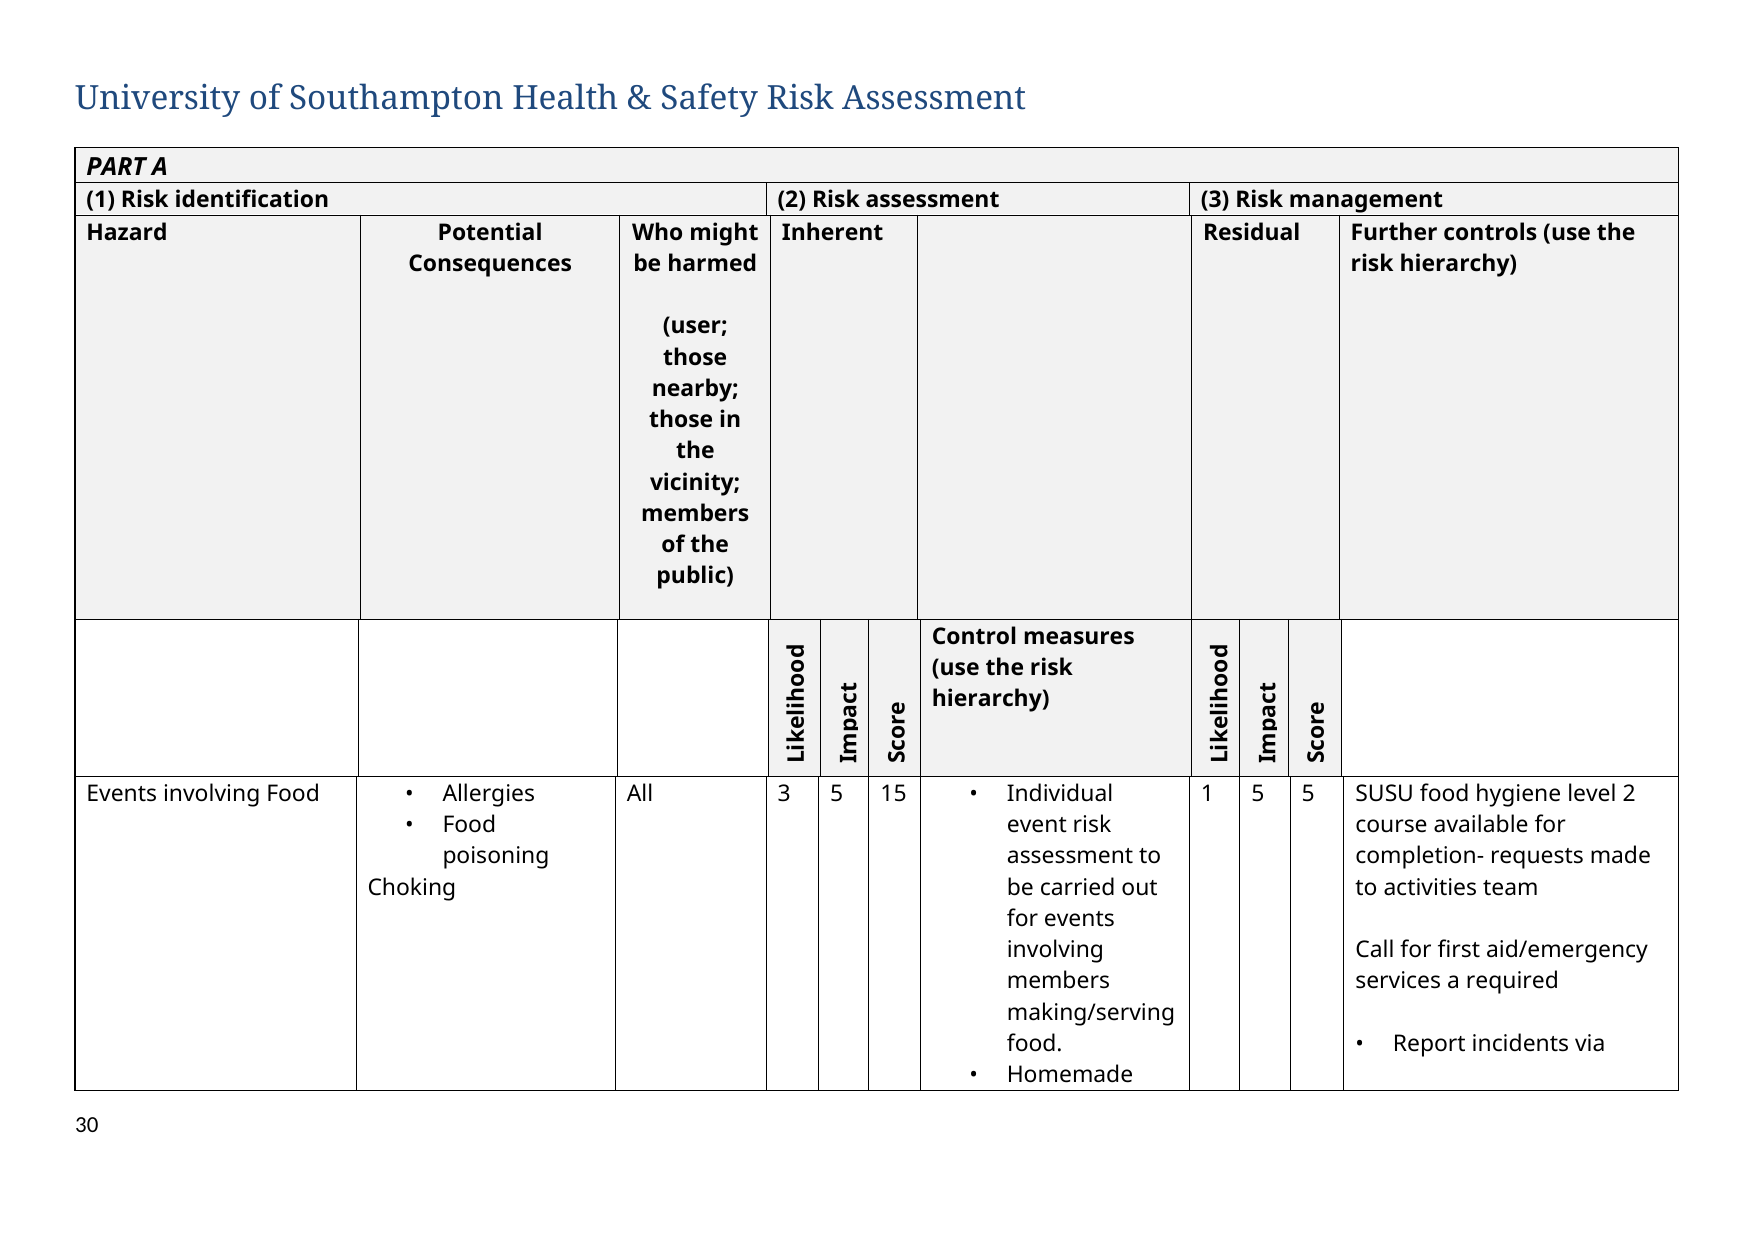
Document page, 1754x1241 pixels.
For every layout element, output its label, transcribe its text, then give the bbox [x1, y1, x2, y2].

table_cell [76, 620, 358, 776]
table_cell (1) Risk identification [76, 183, 766, 214]
table_cell Allergies Food poisoning Choking [357, 777, 615, 1089]
table_cell Further controls (use the risk hierarchy) [1340, 216, 1678, 619]
table_cell Impact [1240, 620, 1288, 776]
table_cell Hazard [76, 216, 360, 619]
table_cell Score [869, 620, 920, 776]
table_cell Control measures (use the risk hierarchy) [921, 620, 1191, 776]
table_cell (3) Risk management [1190, 183, 1678, 214]
table_header PART A [76, 148, 1678, 182]
table_cell 15 [869, 777, 920, 1089]
table_cell Likelihood [1192, 620, 1239, 776]
table_cell Likelihood [769, 620, 820, 776]
table_cell [359, 620, 617, 776]
table_cell Who might be harmed (user; those nearby; those in the vicinity; members of the public) [620, 216, 770, 619]
table_cell (2) Risk assessment [767, 183, 1189, 214]
table_cell 5 [819, 777, 868, 1089]
table_cell All [616, 777, 766, 1089]
table_cell Individual event risk assessment to be carried out for events involving members making/serving food. Homemade items to be avoided by those with allergies and should be made by those with appropriate food hygiene training (Level 2 +) Only order/buy food at establishments with appropriate food hygiene rating Food to only be provided/eaten when other activities are stopped Follow good food hygiene practices- no handling food when ill, tie back hair, wash hands and equipment regularly using warm water and cleaning products, refrigerate necessary products [921, 777, 1189, 1089]
table_cell [918, 216, 1191, 619]
table_cell [1342, 620, 1678, 776]
table_cell Impact [821, 620, 868, 776]
table_cell SUSU food hygiene level 2 course available for completion- requests made to activities team Call for first aid/emergency services a required Report incidents via SUSU incident report procedure [1344, 777, 1678, 1089]
table_cell 5 [1240, 777, 1290, 1089]
table_cell 1 [1190, 777, 1239, 1089]
table_cell [618, 620, 768, 776]
table_cell Score [1289, 620, 1341, 776]
table_cell Potential Consequences [361, 216, 619, 619]
table_cell Events involving Food [76, 777, 356, 1089]
table_cell Inherent [771, 216, 917, 619]
table_cell 5 [1291, 777, 1343, 1089]
table_cell Residual [1192, 216, 1339, 619]
table_cell 3 [767, 777, 818, 1089]
